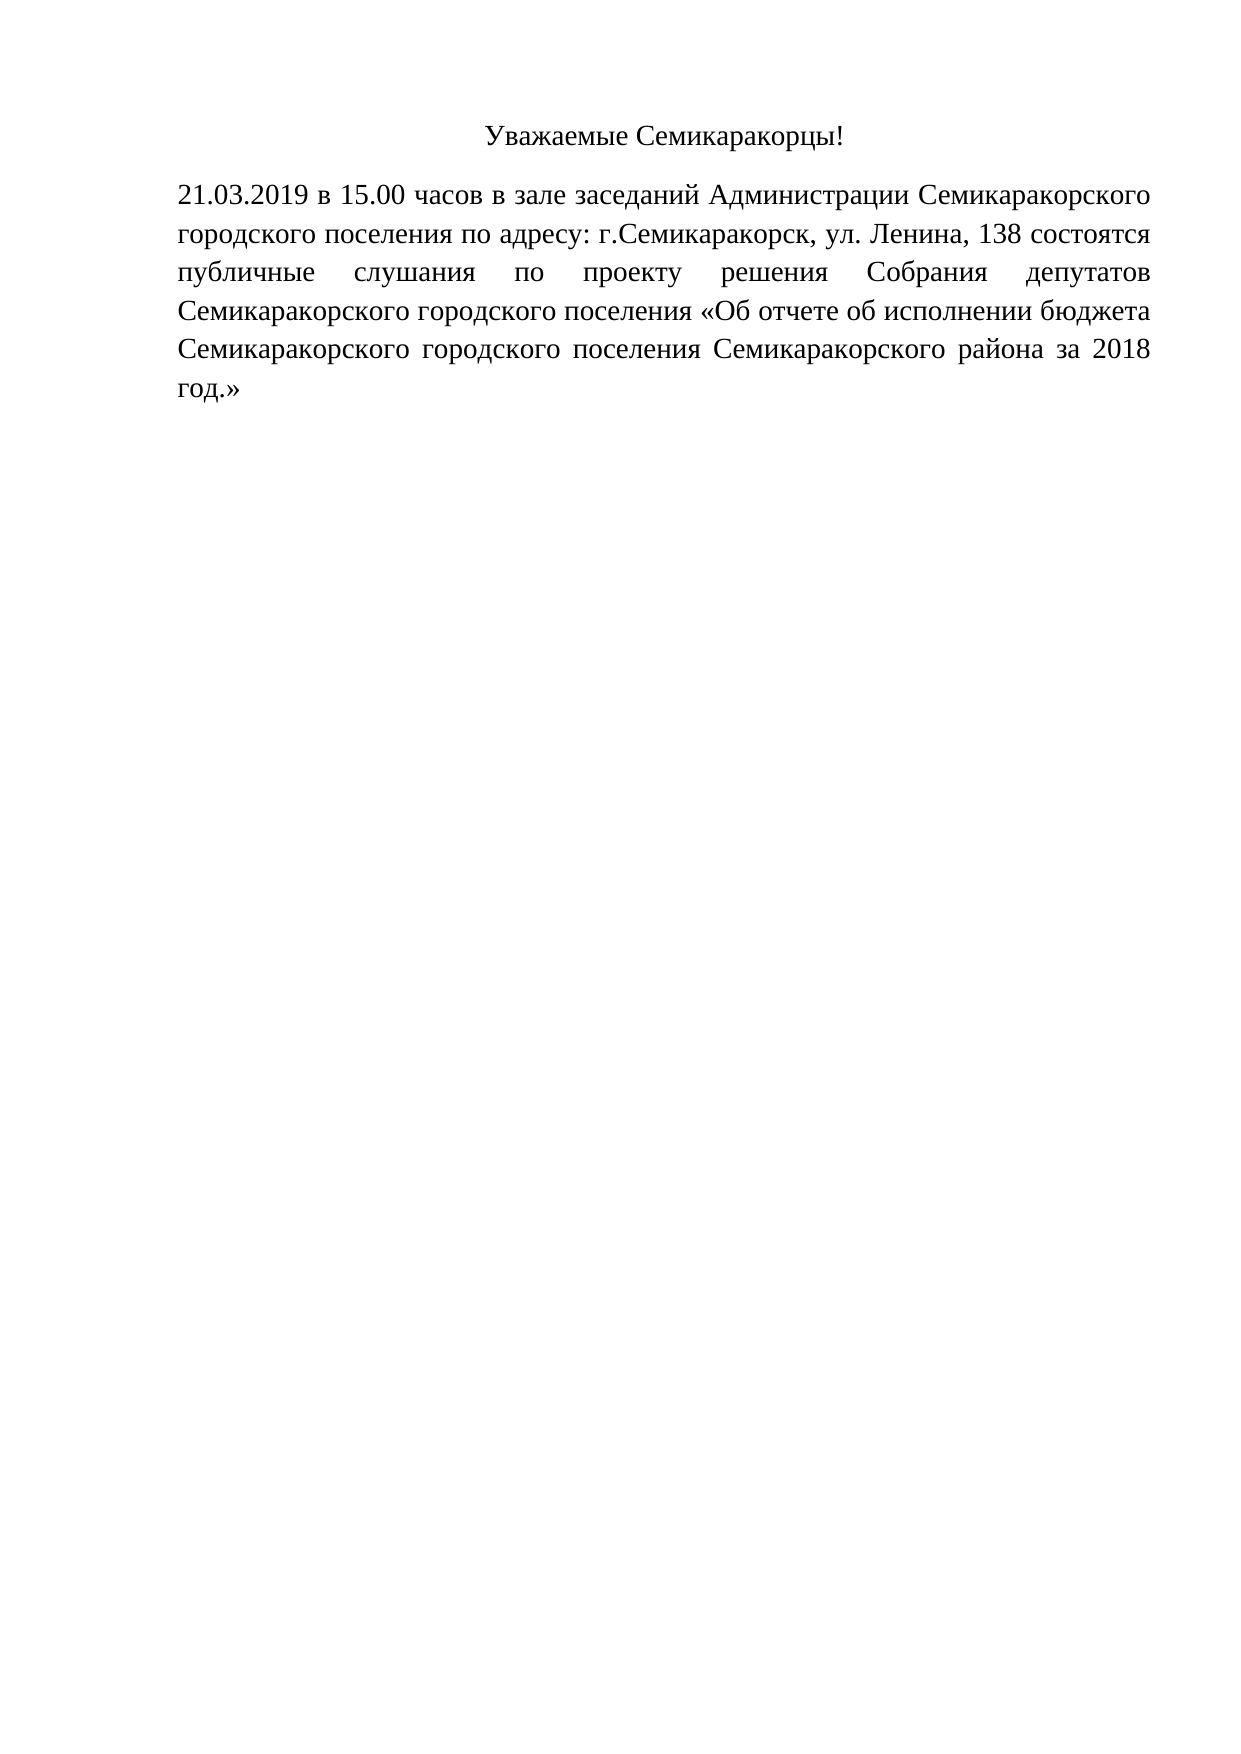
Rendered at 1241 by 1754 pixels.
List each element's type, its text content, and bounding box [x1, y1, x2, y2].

text 21.03.2019 в 15.00 часов в зале заседаний Администрации Семикаракорского городского поселения по адресу: г.Семикаракорск, ул. Ленина, 138 состоятся публичные слушания по проекту решения Собрания депутатов Семикаракорского городского поселения «Об отчете об исполнении бюджета Семикаракорского городского поселения Семикаракорского района за 2018 год.» [177, 177, 1152, 404]
text Уважаемые Семикаракорцы! [177, 118, 1152, 152]
